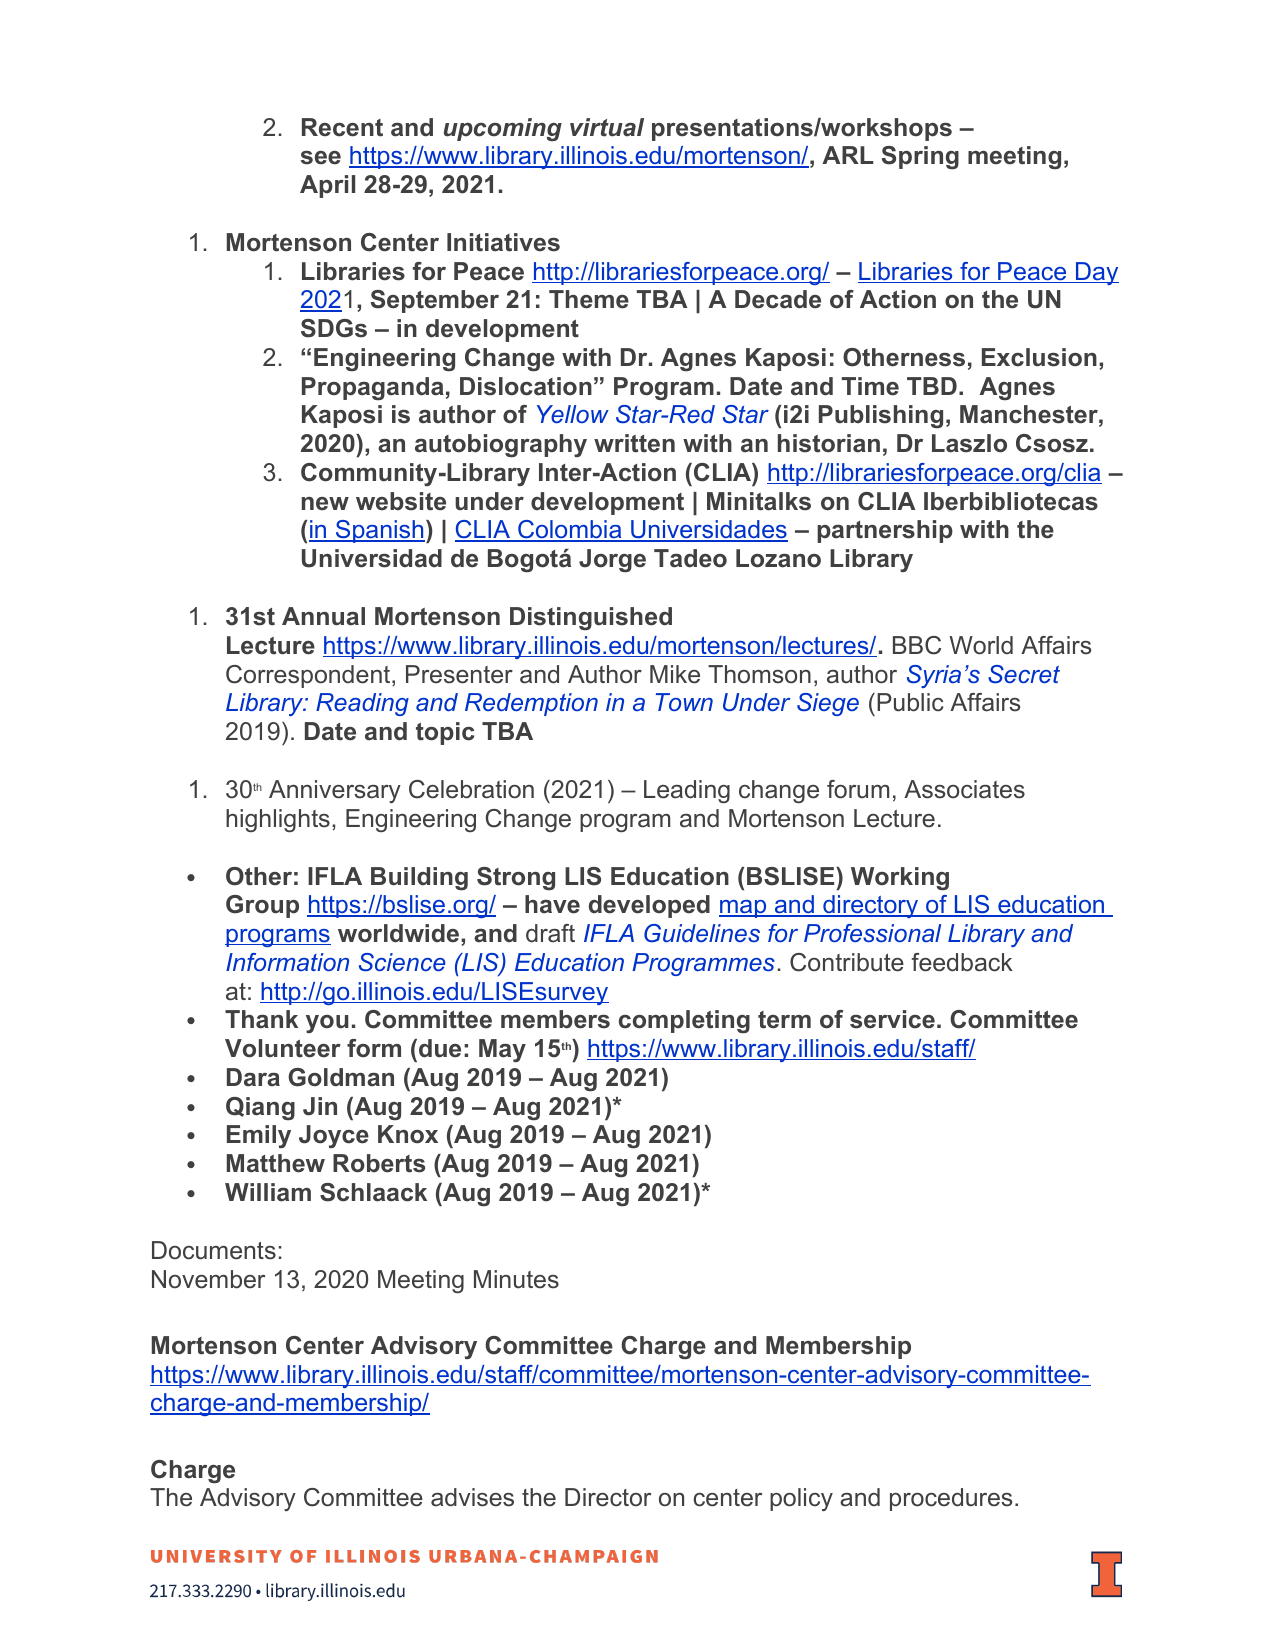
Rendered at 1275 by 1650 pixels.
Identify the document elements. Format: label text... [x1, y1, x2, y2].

text Charge The Advisory Committee advises the Director on center policy and procedures. [150, 1454, 1125, 1512]
list Dara Goldman (Aug 2019 – Aug 2021) [187, 1063, 1125, 1092]
list William Schlaack (Aug 2019 – Aug 2021)* [187, 1178, 1125, 1207]
picture [150, 1517, 1122, 1601]
list Matthew Roberts (Aug 2019 – Aug 2021) [187, 1149, 1125, 1178]
text Documents: November 13, 2020 Meeting Minutes [150, 1236, 1125, 1293]
list “Engineering Change with Dr. Agnes Kaposi: Otherness, Exclusion, Propaganda, Dislocation” Program. Date and Time TBD. Agnes Kaposi is author of Yellow Star-Red Star (i2i Publishing, Manchester, 2020), an autobiography written with an historian, Dr Laszlo Csosz. [262, 343, 1125, 458]
list 31st Annual Mortenson Distinguished Lecture https://www.library.illinois.edu/mortenson/lectures/. BBC World Affairs Correspondent, Presenter and Author Mike Thomson, author Syria’s Secret Library: Reading and Redemption in a Town Under Siege (Public Affairs 2019). Date and topic TBA [187, 602, 1125, 746]
list 30th Anniversary Celebration (2021) – Leading change forum, Associates highlights, Engineering Change program and Mortenson Lecture. [187, 775, 1125, 832]
list Recent and upcoming virtual presentations/workshops – see https://www.library.illinois.edu/mortenson/, ARL Spring meeting, April 28-29, 2021. [262, 112, 1125, 199]
list Thank you. Committee members completing term of service. Committee Volunteer form (due: May 15th) https://www.library.illinois.edu/staff/ [187, 1005, 1125, 1063]
text Mortenson Center Advisory Committee Charge and Membership https://www.library.illinois.edu/staff/committee/mortenson-center-advisory-committee-charge-and-membership/ [150, 1331, 1125, 1417]
list Qiang Jin (Aug 2019 – Aug 2021)* [187, 1092, 1125, 1120]
list Other: IFLA Building Strong LIS Education (BSLISE) Working Group https://bslise.org/ – have developed map and directory of LIS education programs worldwide, and draft IFLA Guidelines for Professional Library and Information Science (LIS) Education Programmes. Contribute feedback at: http://go.illinois.edu/LISEsurvey [187, 862, 1125, 1005]
list Mortenson Center Initiatives [187, 228, 1125, 257]
list Emily Joyce Knox (Aug 2019 – Aug 2021) [187, 1120, 1125, 1149]
list Community-Library Inter-Action (CLIA) http://librariesforpeace.org/clia – new website under development | Minitalks on CLIA Iberbibliotecas (in Spanish) | CLIA Colombia Universidades – partnership with the Universidad de Bogotá Jorge Tadeo Lozano Library [262, 458, 1125, 573]
list Libraries for Peace http://librariesforpeace.org/ – Libraries for Peace Day 2021, September 21: Theme TBA | A Decade of Action on the UN SDGs – in development [262, 257, 1125, 343]
